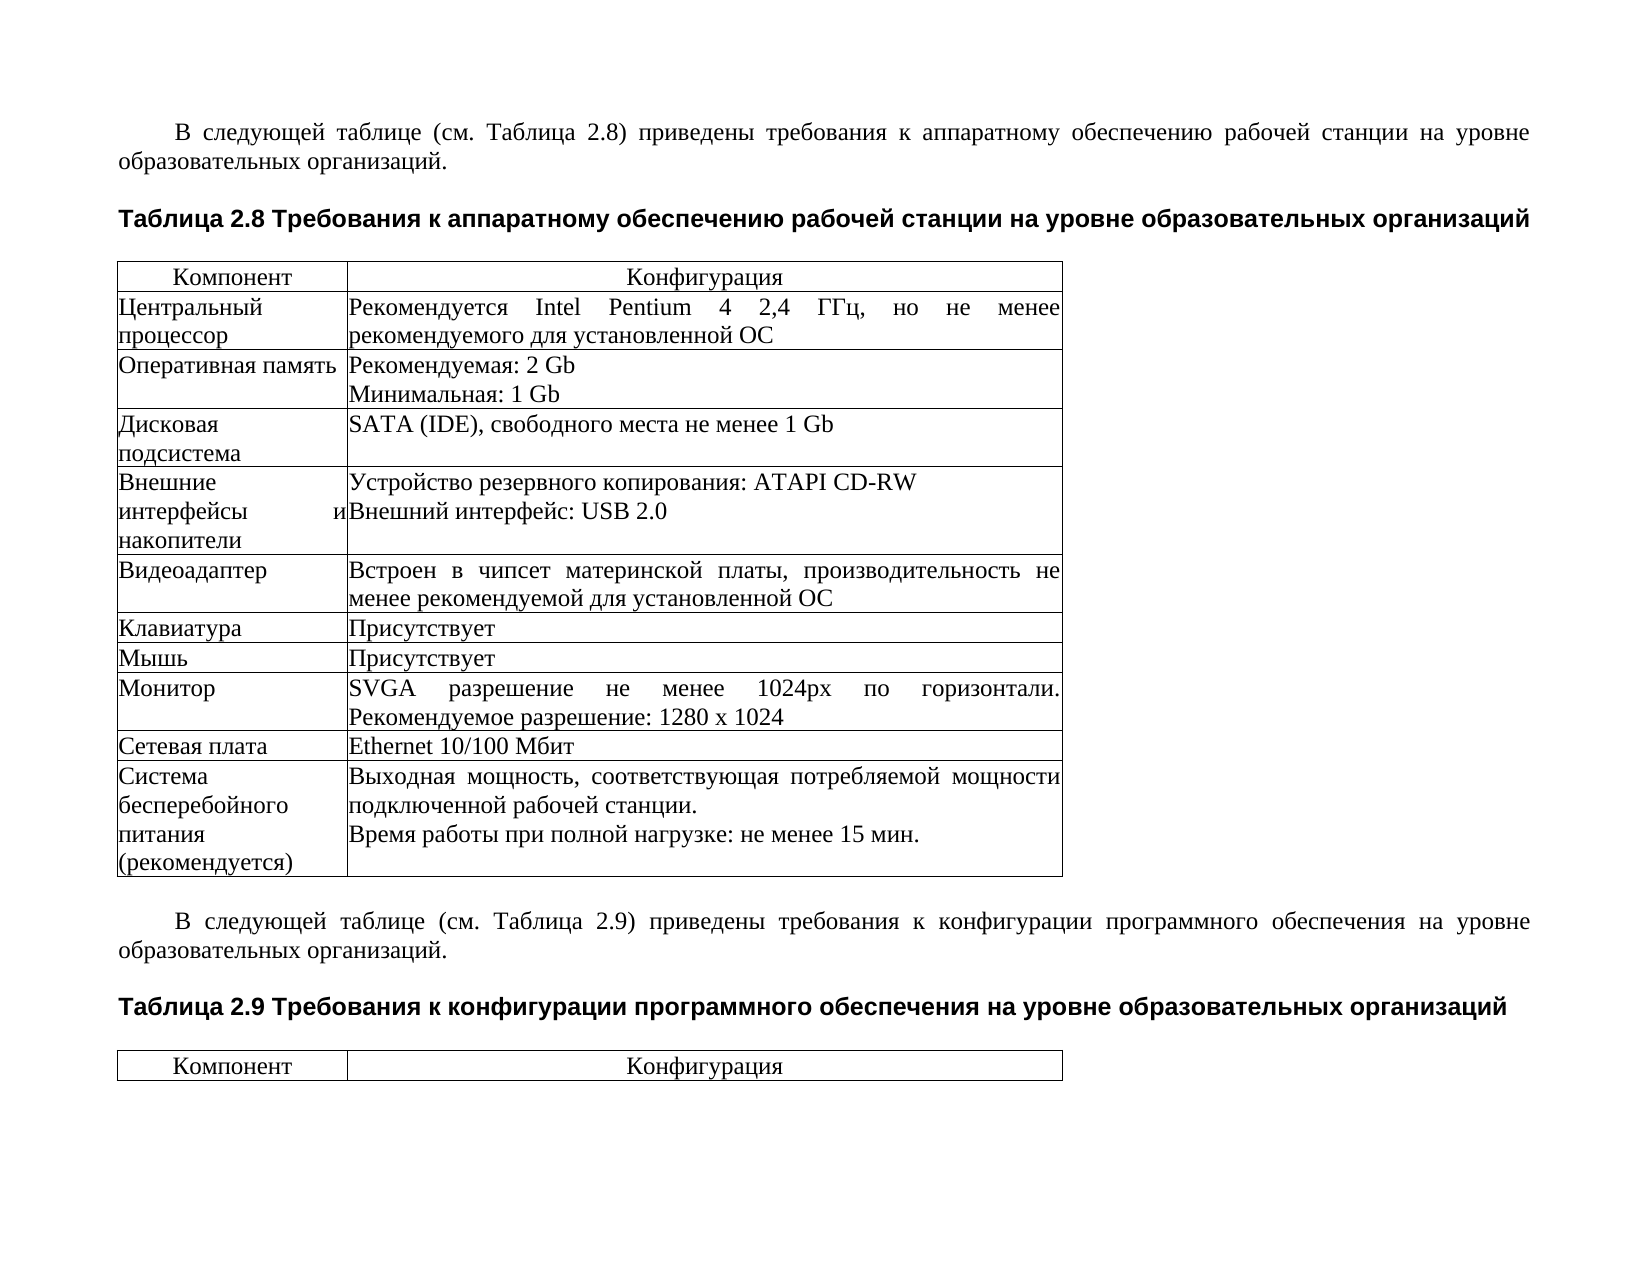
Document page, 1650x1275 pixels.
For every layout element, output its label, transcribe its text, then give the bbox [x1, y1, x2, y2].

text Таблица 2.8 Требования к аппаратному обеспечению рабочей станции на уровне образовательных организаций [118, 203, 1532, 232]
text В следующей таблице (см. Таблица 2.9) приведены требования к конфигурации программного обеспечения на уровне образовательных организаций. [118, 906, 1532, 963]
table_header Компонент [118, 262, 347, 291]
table_cell Встроен в чипсет материнской платы, производительность не менее рекомендуемой для установленной ОС [348, 555, 1062, 612]
table_cell Оперативная память [118, 350, 347, 408]
table_header Конфигурация [348, 262, 1062, 291]
table_cell Выходная мощность, соответствующая потребляемой мощности подключенной рабочей станции. Время работы при полной нагрузке: не менее 15 мин. [348, 761, 1062, 876]
table_cell Присутствует [348, 643, 1062, 672]
table_cell Клавиатура [118, 613, 347, 642]
table_cell Ethernet 10/100 Мбит [348, 731, 1062, 760]
table_cell Внешние интерфейсы и накопители [118, 467, 347, 554]
table_cell Мышь [118, 643, 347, 672]
table_cell Система бесперебойного питания (рекомендуется) [118, 761, 347, 876]
table_cell Дисковая подсистема [118, 409, 347, 466]
table_header Компонент [118, 1051, 347, 1079]
table_cell Сетевая плата [118, 731, 347, 760]
table_cell SVGA разрешение не менее 1024px по горизонтали. Рекомендуемое разрешение: 1280 x 1024 [348, 673, 1062, 730]
table_cell Монитор [118, 673, 347, 730]
table_cell Рекомендуемая: 2 Gb Минимальная: 1 Gb [348, 350, 1062, 408]
table_cell SATA (IDE), свободного места не менее 1 Gb [348, 409, 1062, 466]
table_cell Видеоадаптер [118, 555, 347, 612]
text Таблица 2.9 Требования к конфигурации программного обеспечения на уровне образовательных организаций [118, 992, 1532, 1021]
table_cell Устройство резервного копирования: ATAPI CD-RW Внешний интерфейс: USB 2.0 [348, 467, 1062, 554]
table_header Конфигурация [348, 1051, 1062, 1079]
table_cell Рекомендуется Intel Pentium 4 2,4 ГГц, но не менее рекомендуемого для установленной ОС [348, 292, 1062, 349]
table_cell Центральный процессор [118, 292, 347, 349]
table_cell Присутствует [348, 613, 1062, 642]
text В следующей таблице (см. Таблица 2.8) приведены требования к аппаратному обеспечению рабочей станции на уровне образовательных организаций. [118, 117, 1532, 175]
